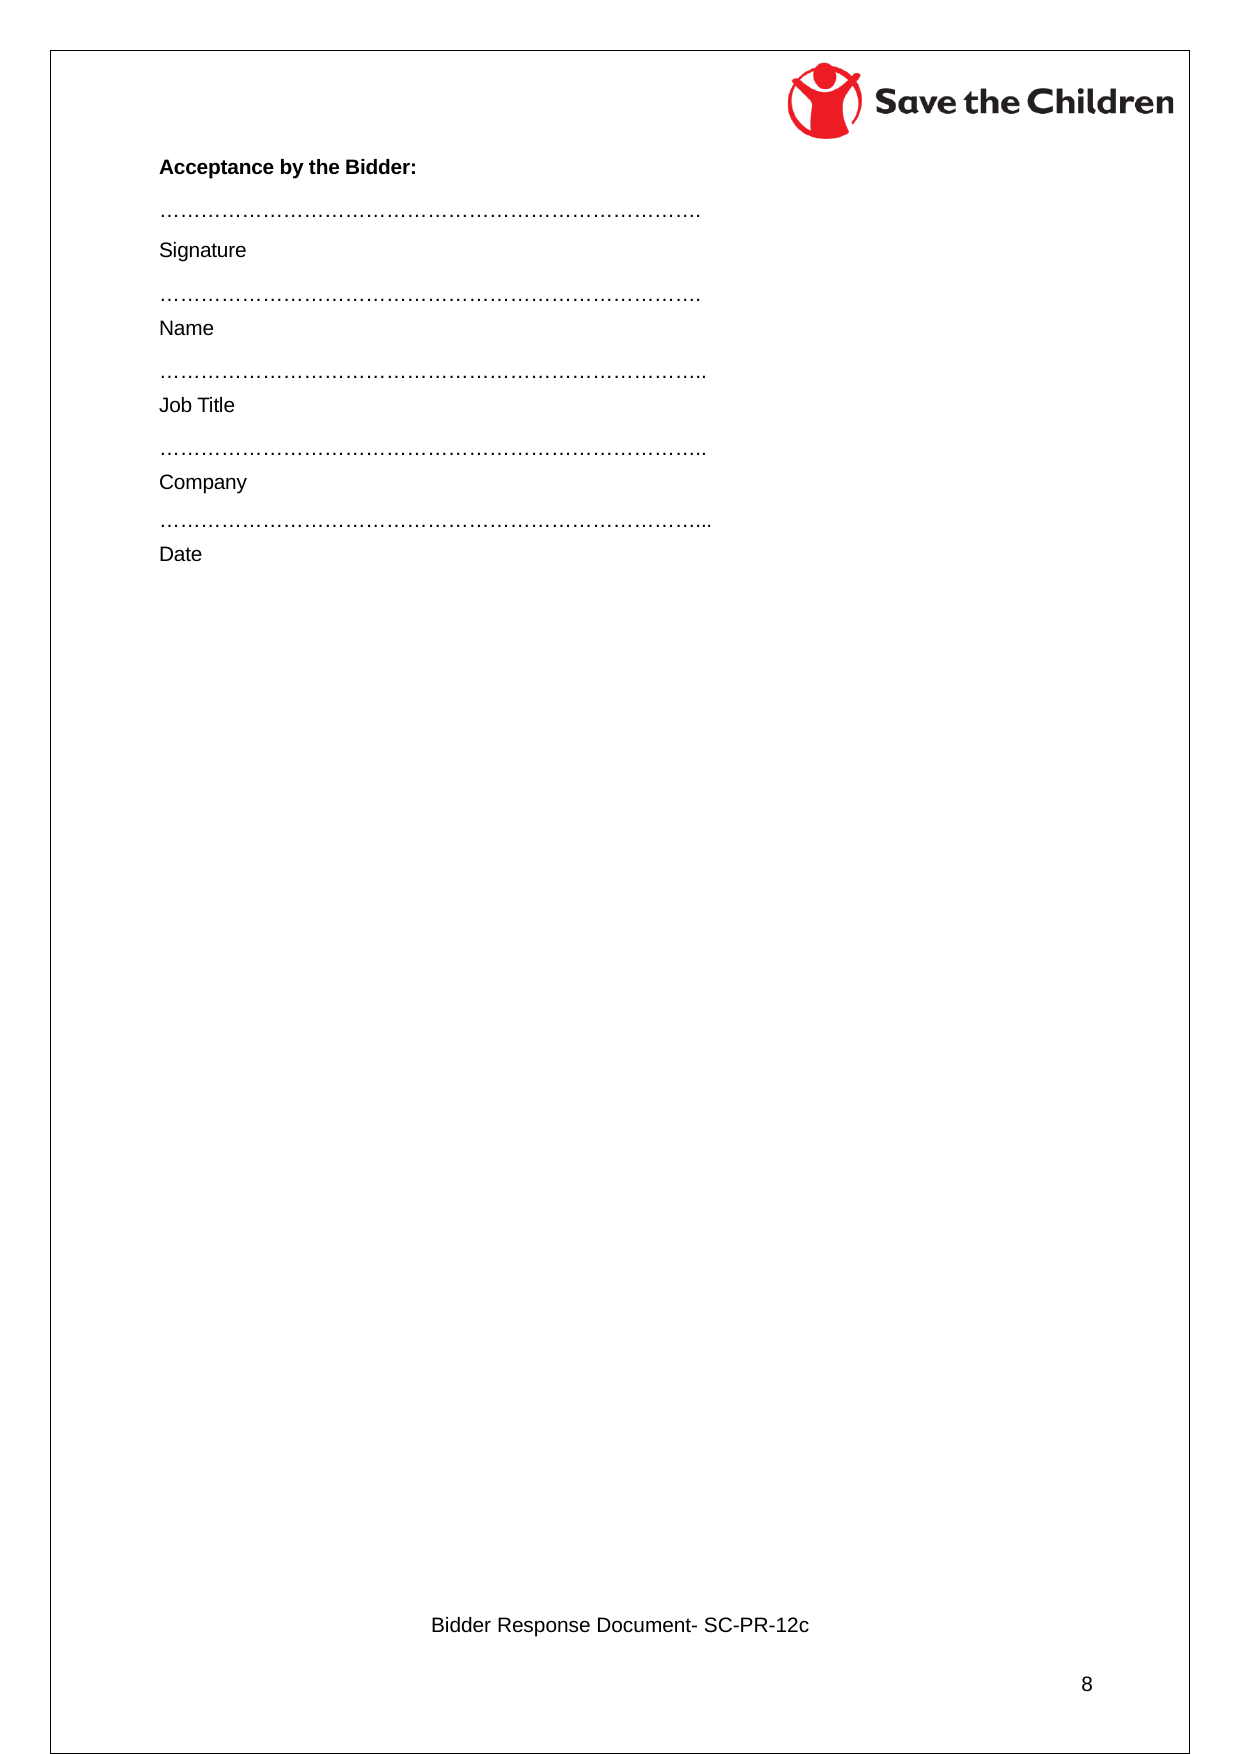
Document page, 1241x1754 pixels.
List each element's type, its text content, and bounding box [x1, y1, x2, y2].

table_header Acceptance by the Bidder: ……………………………………………………………………. Signature ……………………………………………………………………. Name …………………………………………………………………….. Job Title …………………………………………………………………….. Company ……………………………………………………………………... Date [148, 150, 759, 639]
picture [787, 62, 1174, 139]
